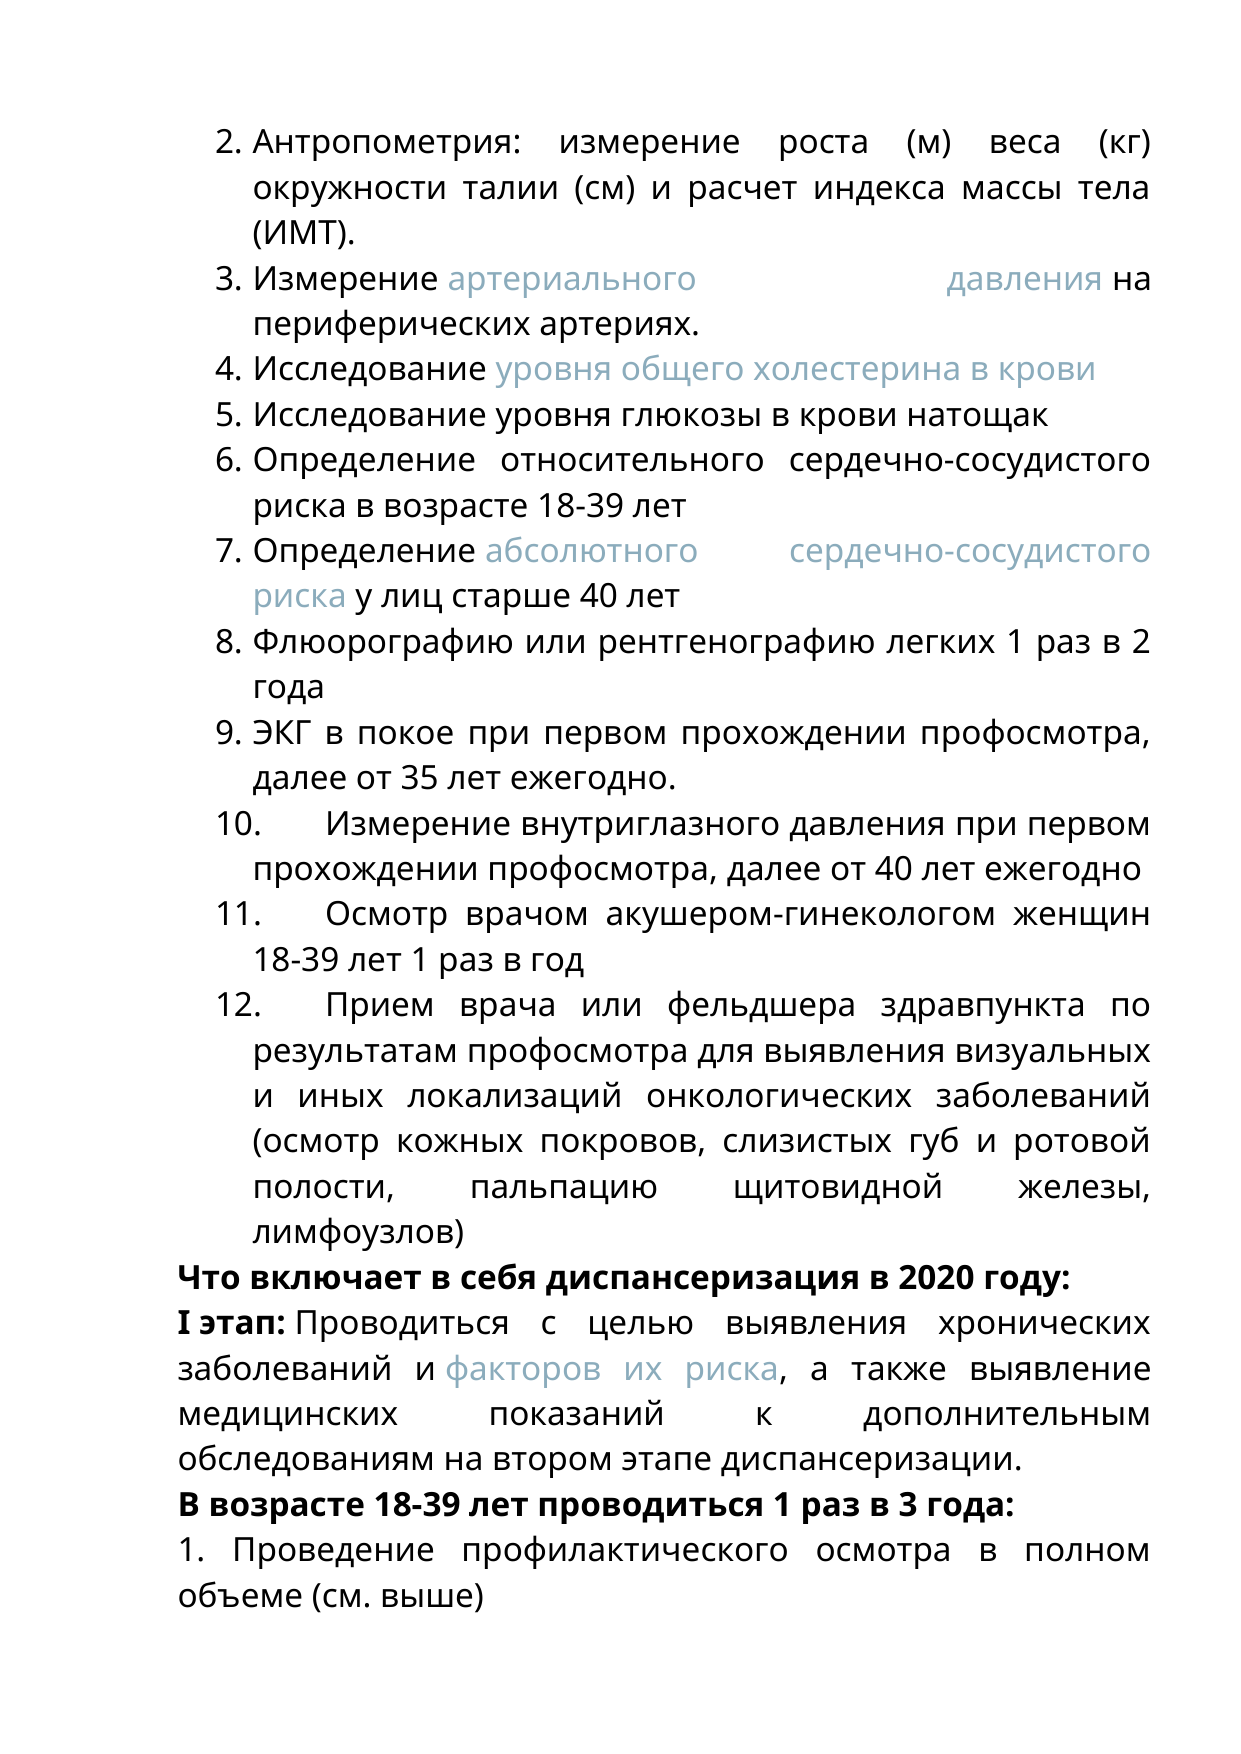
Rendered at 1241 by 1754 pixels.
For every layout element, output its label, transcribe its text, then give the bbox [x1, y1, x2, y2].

list Измерение артериального давления на периферических артериях. [215, 254, 1152, 345]
list Антропометрия: измерение роста (м) веса (кг) окружности талии (см) и расчет индекса массы тела (ИМТ). [215, 118, 1152, 254]
list ЭКГ в покое при первом прохождении профосмотра, далее от 35 лет ежегодно. [215, 708, 1152, 799]
list Флюорографию или рентгенографию легких 1 раз в 2 года [215, 618, 1152, 708]
list Определение относительного сердечно-сосудистого риска в возрасте 18-39 лет [215, 436, 1152, 527]
text 1. Проведение профилактического осмотра в полном объеме (см. выше) [177, 1526, 1152, 1617]
text В возрасте 18-39 лет проводиться 1 раз в 3 года: [177, 1481, 1152, 1526]
list Измерение внутриглазного давления при первом прохождении профосмотра, далее от 40 лет ежегодно [215, 799, 1152, 890]
list Прием врача или фельдшера здравпункта по результатам профосмотра для выявления визуальных и иных локализаций онкологических заболеваний (осмотр кожных покровов, слизистых губ и ротовой полости, пальпацию щитовидной железы, лимфоузлов) [215, 981, 1152, 1253]
list Осмотр врачом акушером-гинекологом женщин 18-39 лет 1 раз в год [215, 890, 1152, 981]
text Что включает в себя диспансеризация в 2020 году: [177, 1253, 1152, 1299]
text I этап: Проводиться с целью выявления хронических заболеваний и факторов их риска, а также выявление медицинских показаний к дополнительным обследованиям на втором этапе диспансеризации. [177, 1299, 1152, 1481]
list Исследование уровня общего холестерина в крови [215, 345, 1152, 391]
list Исследование уровня глюкозы в крови натощак [215, 391, 1152, 436]
list Определение абсолютного сердечно-сосудистого риска у лиц старше 40 лет [215, 527, 1152, 618]
